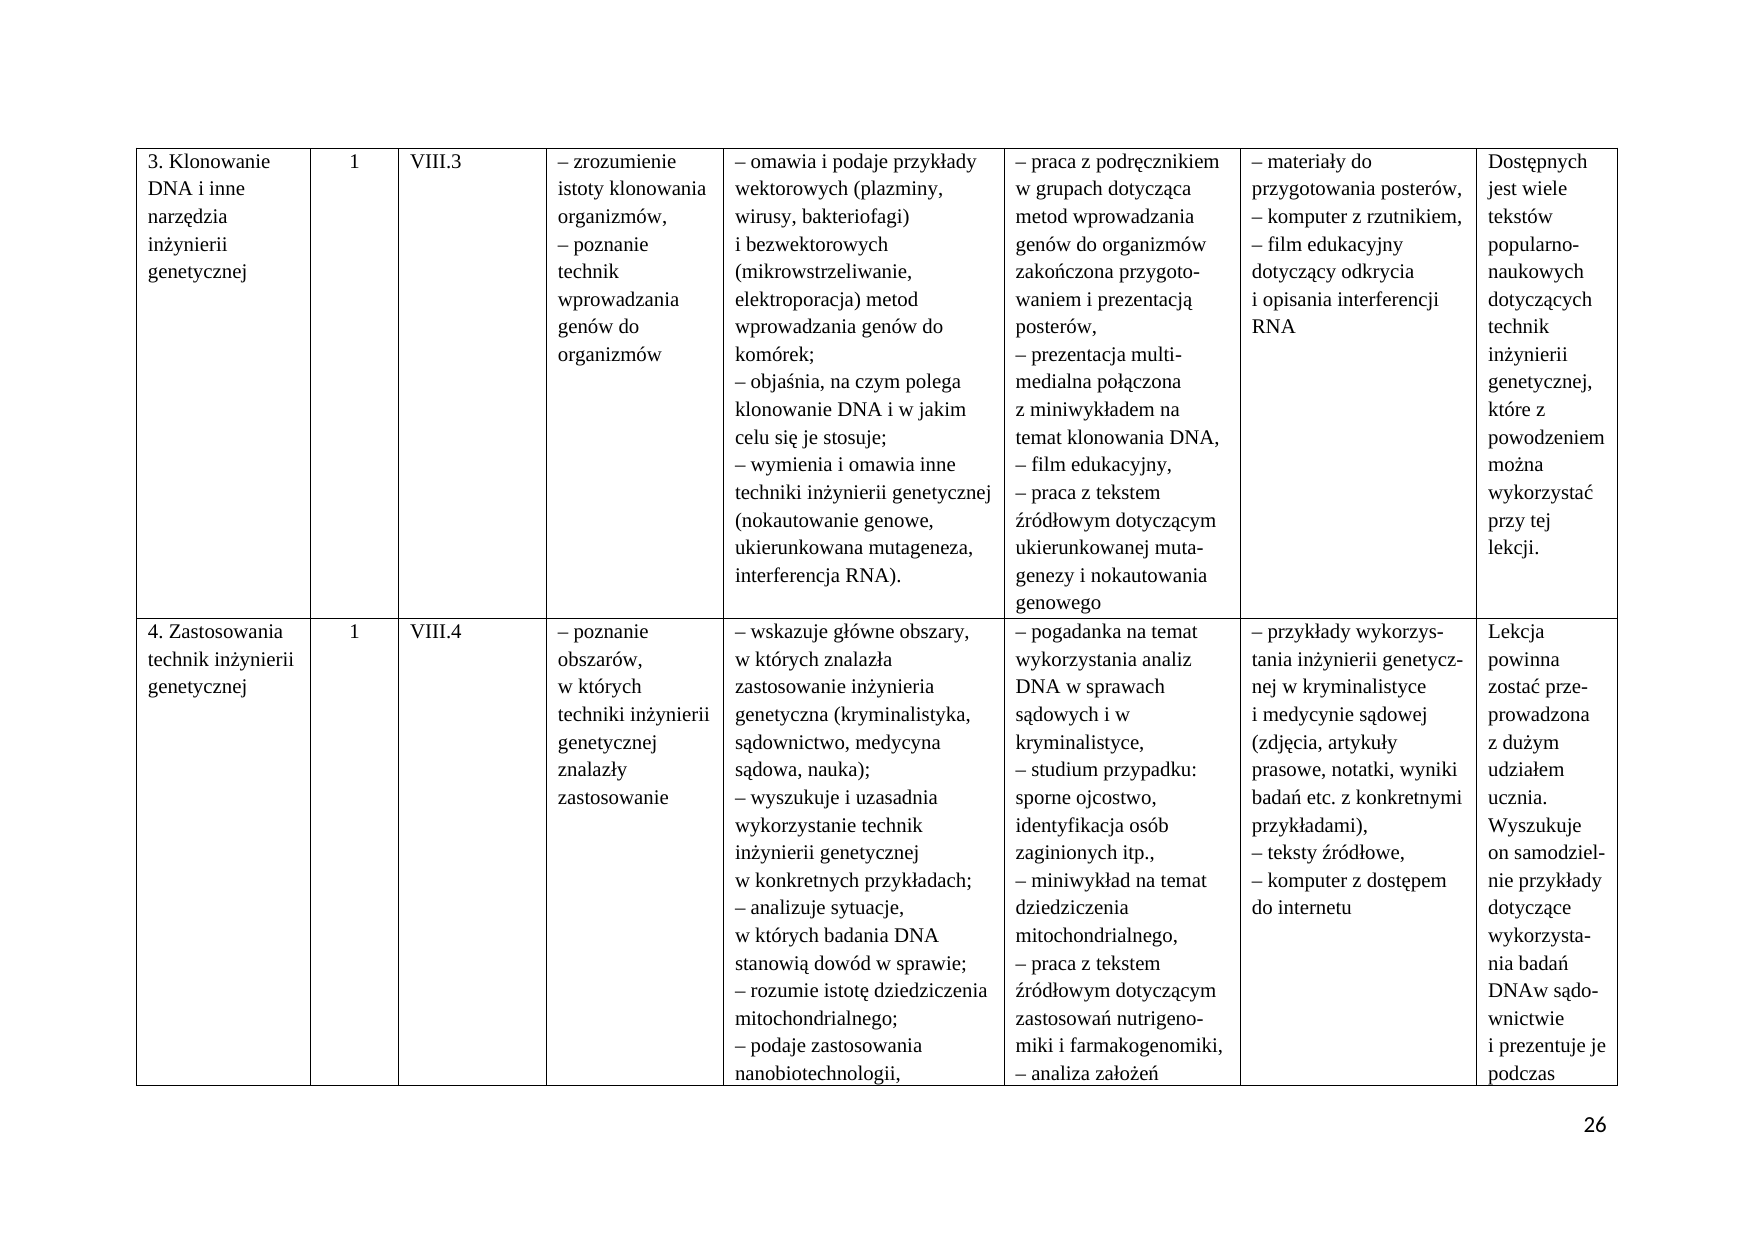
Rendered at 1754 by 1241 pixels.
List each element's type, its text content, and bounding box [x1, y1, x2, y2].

table_cell VIII.4 [399, 619, 546, 1085]
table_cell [1241, 619, 1476, 1085]
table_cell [1005, 619, 1240, 1085]
table_cell 1 [311, 619, 398, 1085]
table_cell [724, 619, 1004, 1085]
table_cell 1 [311, 149, 398, 618]
table_cell – materiały do przygotowania posterów, – komputer z rzutnikiem, – film edukacyjny dotyczący odkrycia i opisania interferencji RNA [1241, 149, 1476, 618]
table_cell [547, 619, 723, 1085]
table_cell – omawia i podaje przykłady wektorowych (plazminy, wirusy, bakteriofagi) i bezwektorowych (mikrowstrzeliwanie, elektroporacja) metod wprowadzania genów do komórek; – objaśnia, na czym polega klonowanie DNA i w jakim celu się je stosuje; – wymienia i omawia inne techniki inżynierii genetycznej (nokautowanie genowe, ukierunkowana mutageneza, interferencja RNA). [724, 149, 1004, 618]
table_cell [137, 619, 310, 1085]
table_cell – zrozumienie istoty klonowania organizmów, – poznanie technik wprowadzania genów do organizmów [547, 149, 723, 618]
table_cell 3. Klonowanie DNA i inne narzędzia inżynierii genetycznej [137, 149, 310, 618]
table_cell – praca z podręcznikiem w grupach dotycząca metod wprowadzania genów do organizmów zakończona przygoto- waniem i prezentacją posterów, – prezentacja multi- medialna połączona z miniwykładem na temat klonowania DNA, – film edukacyjny, – praca z tekstem źródłowym dotyczącym ukierunkowanej muta- genezy i nokautowania genowego [1005, 149, 1240, 618]
table_cell Dostępnych jest wiele tekstów popularno- naukowych dotyczących technik inżynierii genetycznej, które z powodzeniem można wykorzystać przy tej lekcji. [1477, 149, 1617, 618]
table_cell VIII.3 [399, 149, 546, 618]
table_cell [1477, 619, 1617, 1085]
